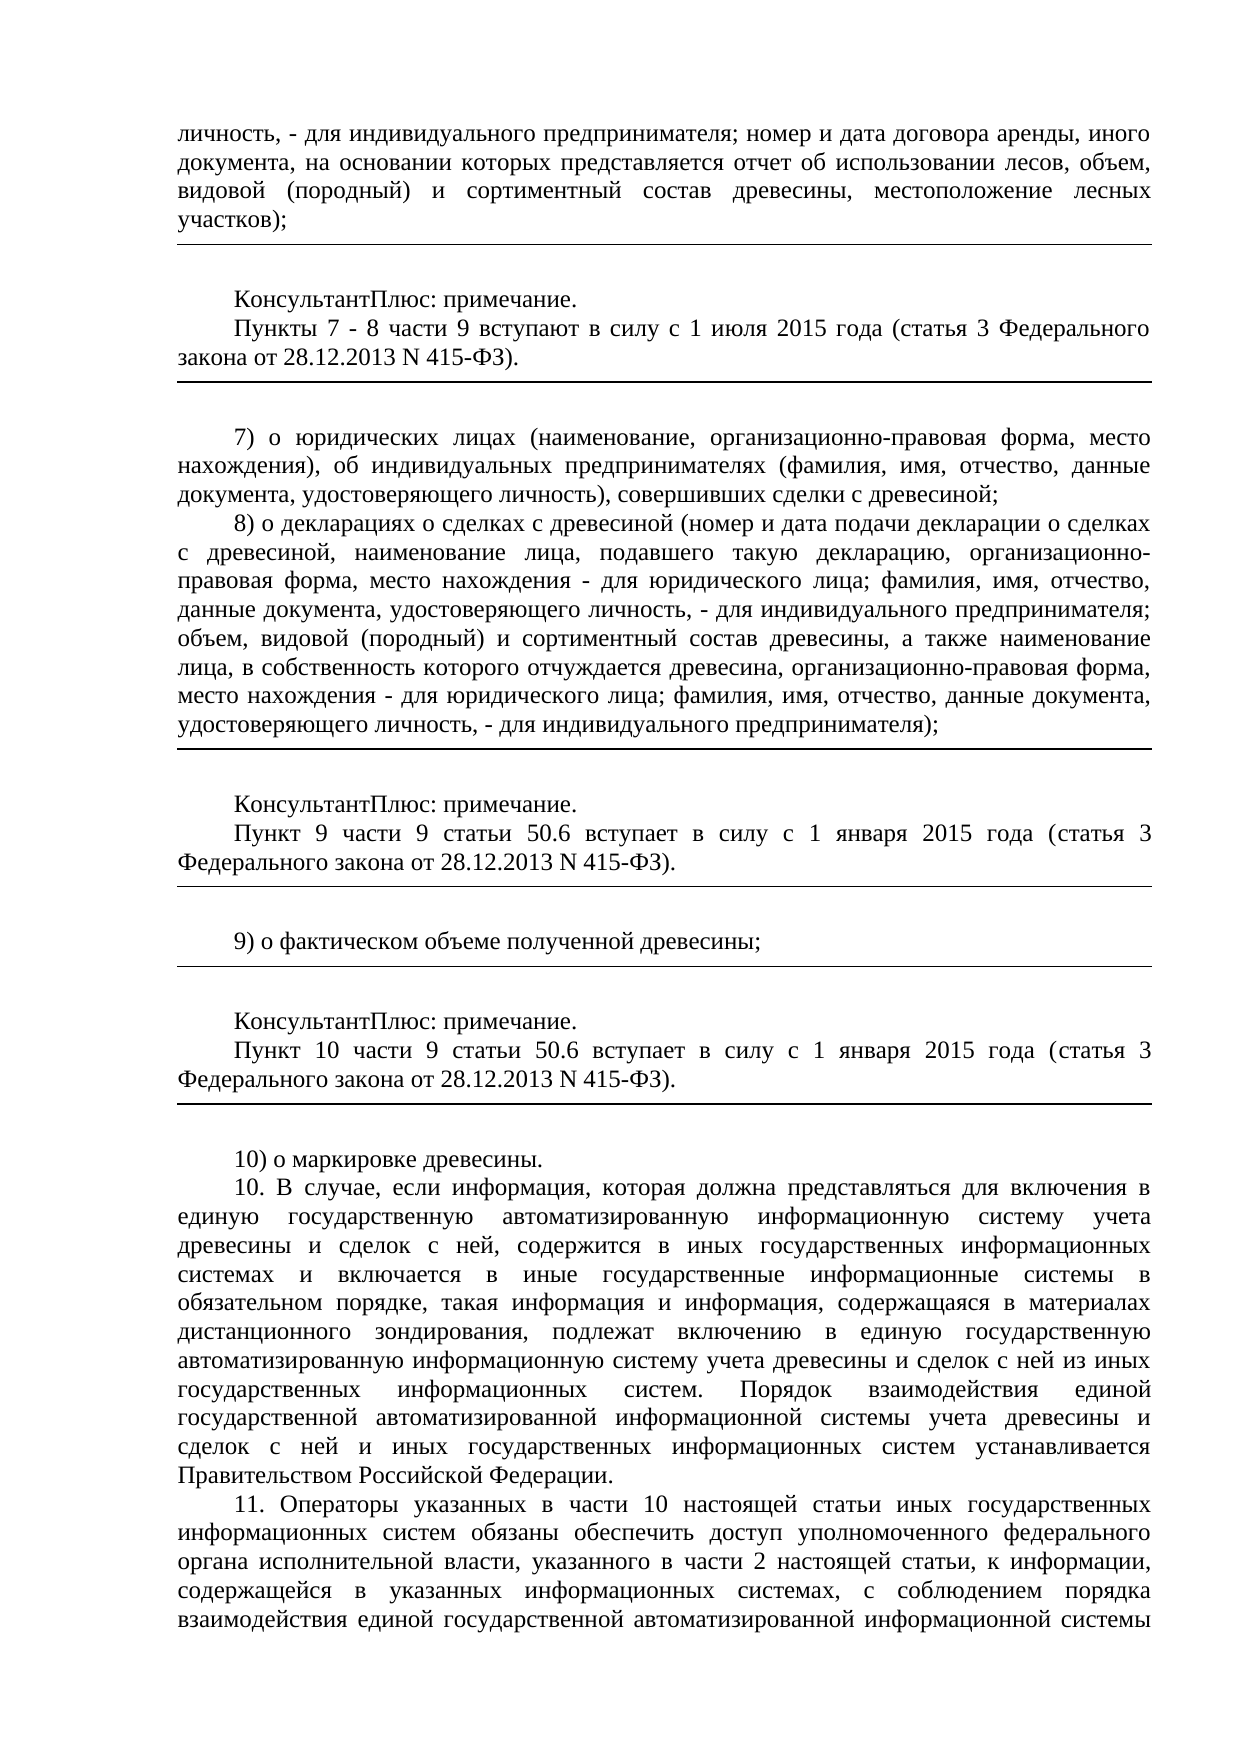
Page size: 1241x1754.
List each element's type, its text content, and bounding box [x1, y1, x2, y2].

text КонсультантПлюс: примечание. [177, 789, 1152, 818]
text 9) о фактическом объеме полученной древесины; [177, 926, 1152, 955]
text 8) о декларациях о сделках с древесиной (номер и дата подачи декларации о сделках с древесиной, наименование лица, подавшего такую декларацию, организационно-правовая форма, место нахождения - для юридического лица; фамилия, имя, отчество, данные документа, удостоверяющего личность, - для индивидуального предпринимателя; объем, видовой (породный) и сортиментный состав древесины, а также наименование лица, в собственность которого отчуждается древесина, организационно-правовая форма, место нахождения - для юридического лица; фамилия, имя, отчество, данные документа, удостоверяющего личность, - для индивидуального предпринимателя); [177, 508, 1152, 738]
text Пункты 7 - 8 части 9 вступают в силу с 1 июля 2015 года (статья 3 Федерального закона от 28.12.2013 N 415-ФЗ). [177, 313, 1152, 371]
text 10) о маркировке древесины. [177, 1144, 1152, 1172]
text 10. В случае, если информация, которая должна представляться для включения в единую государственную автоматизированную информационную систему учета древесины и сделок с ней, содержится в иных государственных информационных системах и включается в иные государственные информационные системы в обязательном порядке, такая информация и информация, содержащаяся в материалах дистанционного зондирования, подлежат включению в единую государственную автоматизированную информационную систему учета древесины и сделок с ней из иных государственных информационных систем. Порядок взаимодействия единой государственной автоматизированной информационной системы учета древесины и сделок с ней и иных государственных информационных систем устанавливается Правительством Российской Федерации. [177, 1172, 1152, 1489]
text КонсультантПлюс: примечание. [177, 284, 1152, 313]
text КонсультантПлюс: примечание. [177, 1006, 1152, 1035]
text Пункт 9 части 9 статьи 50.6 вступает в силу с 1 января 2015 года (статья 3 Федерального закона от 28.12.2013 N 415-ФЗ). [177, 818, 1152, 875]
text 7) о юридических лицах (наименование, организационно-правовая форма, место нахождения), об индивидуальных предпринимателях (фамилия, имя, отчество, данные документа, удостоверяющего личность), совершивших сделки с древесиной; [177, 422, 1152, 508]
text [177, 1489, 1152, 1632]
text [177, 118, 1152, 233]
text Пункт 10 части 9 статьи 50.6 вступает в силу с 1 января 2015 года (статья 3 Федерального закона от 28.12.2013 N 415-ФЗ). [177, 1035, 1152, 1093]
